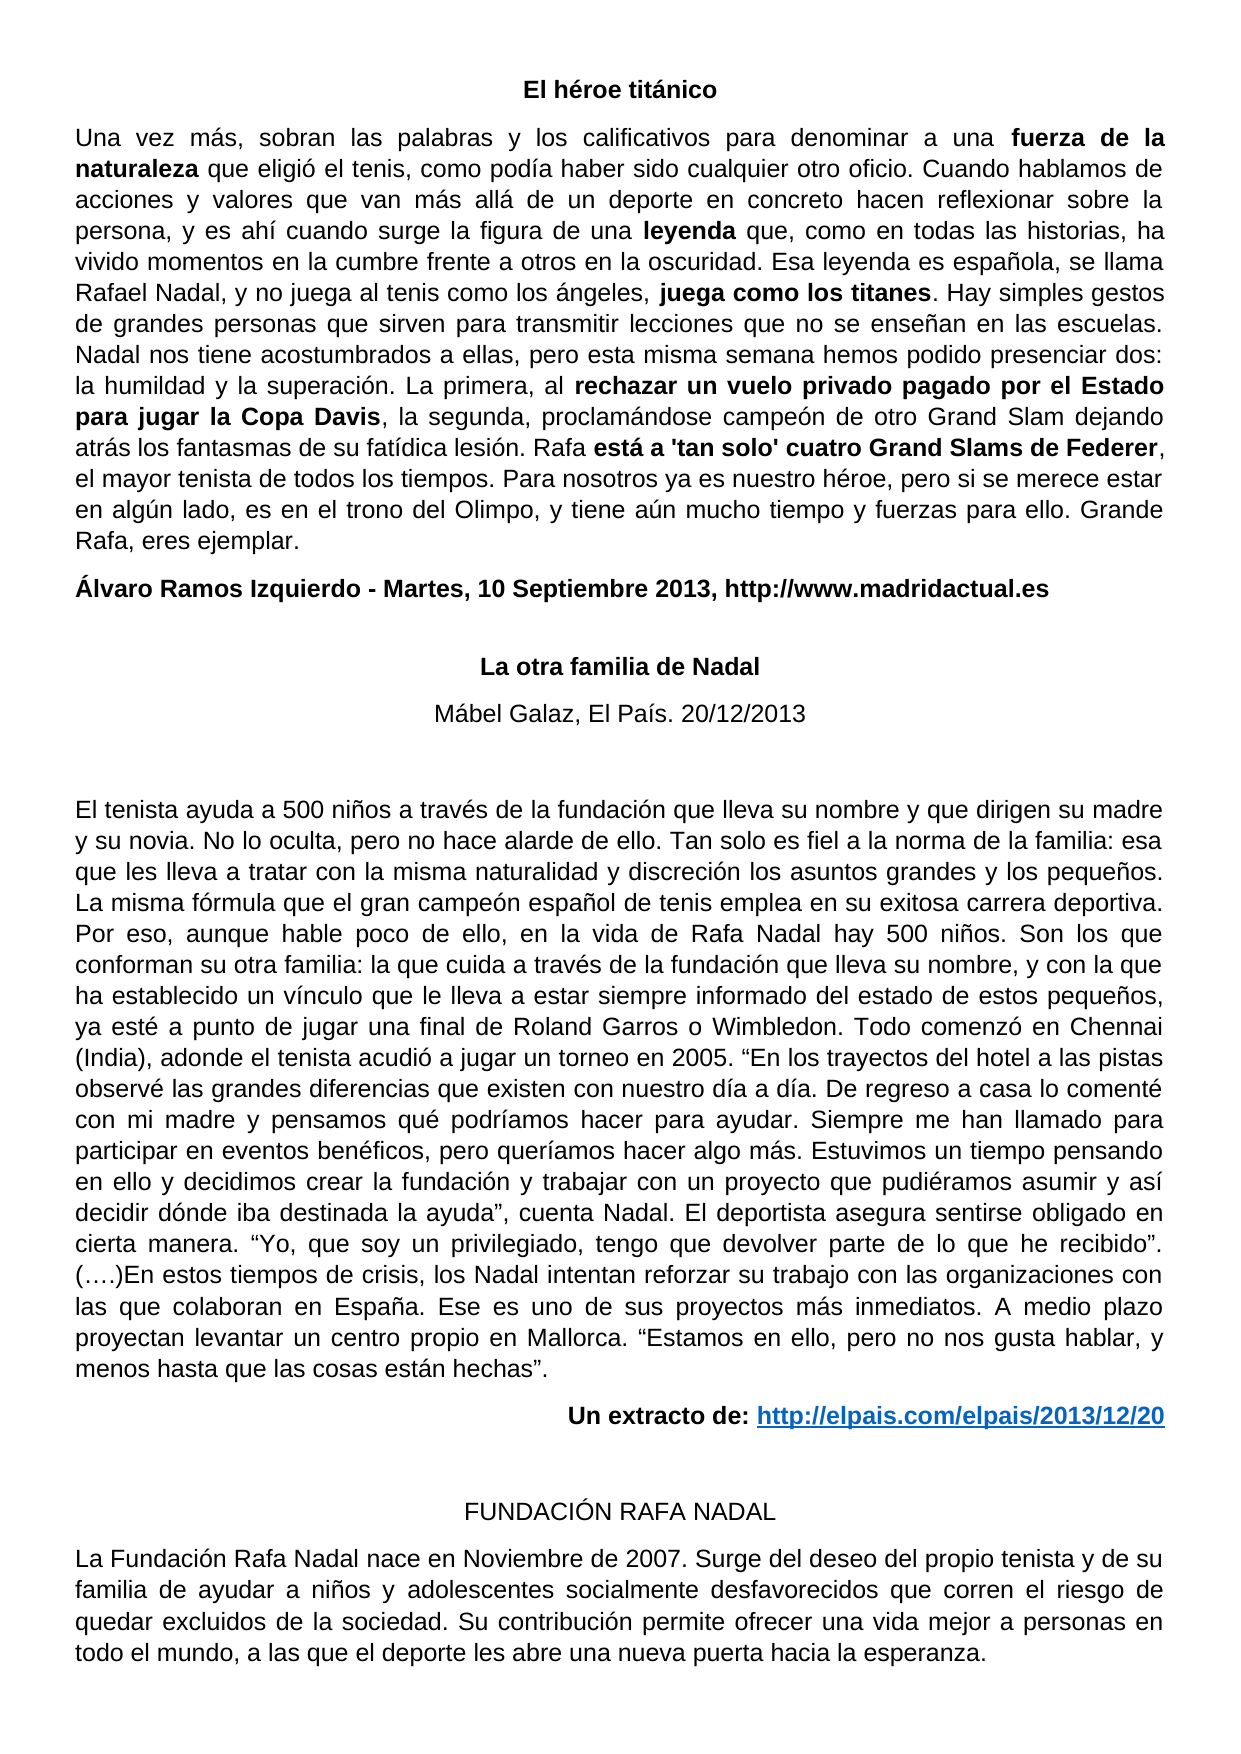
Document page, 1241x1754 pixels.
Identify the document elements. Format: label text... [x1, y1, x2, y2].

text Una vez más, sobran las palabras y los calificativos para denominar a una fuerza de la naturaleza que eligió el tenis, como podía haber sido cualquier otro oficio. Cuando hablamos de acciones y valores que van más allá de un deporte en concreto hacen reflexionar sobre la persona, y es ahí cuando surge la figura de una leyenda que, como en todas las historias, ha vivido momentos en la cumbre frente a otros en la oscuridad. Esa leyenda es española, se llama Rafael Nadal, y no juega al tenis como los ángeles, juega como los titanes. Hay simples gestos de grandes personas que sirven para transmitir lecciones que no se enseñan en las escuelas. Nadal nos tiene acostumbrados a ellas, pero esta misma semana hemos podido presenciar dos: la humildad y la superación. La primera, al rechazar un vuelo privado pagado por el Estado para jugar la Copa Davis, la segunda, proclamándose campeón de otro Grand Slam dejando atrás los fantasmas de su fatídica lesión. Rafa está a 'tan solo' cuatro Grand Slams de Federer, el mayor tenista de todos los tiempos. Para nosotros ya es nuestro héroe, pero si se merece estar en algún lado, es en el trono del Olimpo, y tiene aún mucho tiempo y fuerzas para ello. Grande Rafa, eres ejemplar. [75, 123, 1165, 555]
text El héroe titánico [75, 75, 1165, 104]
text Álvaro Ramos Izquierdo - Martes, 10 Septiembre 2013, http://www.madridactual.es [75, 574, 1165, 633]
text Mábel Galaz, El País. 20/12/2013 [75, 699, 1165, 728]
text Un extracto de: http://elpais.com/elpais/2013/12/20 [75, 1401, 1165, 1430]
text El tenista ayuda a 500 niños a través de la fundación que lleva su nombre y que dirigen su madre y su novia. No lo oculta, pero no hace alarde de ello. Tan solo es fiel a la norma de la familia: esa que les lleva a tratar con la misma naturalidad y discreción los asuntos grandes y los pequeños. La misma fórmula que el gran campeón español de tenis emplea en su exitosa carrera deportiva. Por eso, aunque hable poco de ello, en la vida de Rafa Nadal hay 500 niños. Son los que conforman su otra familia: la que cuida a través de la fundación que lleva su nombre, y con la que ha establecido un vínculo que le lleva a estar siempre informado del estado de estos pequeños, ya esté a punto de jugar una final de Roland Garros o Wimbledon. Todo comenzó en Chennai (India), adonde el tenista acudió a jugar un torneo en 2005. “En los trayectos del hotel a las pistas observé las grandes diferencias que existen con nuestro día a día. De regreso a casa lo comenté con mi madre y pensamos qué podríamos hacer para ayudar. Siempre me han llamado para participar en eventos benéficos, pero queríamos hacer algo más. Estuvimos un tiempo pensando en ello y decidimos crear la fundación y trabajar con un proyecto que pudiéramos asumir y así decidir dónde iba destinada la ayuda”, cuenta Nadal. El deportista asegura sentirse obligado en cierta manera. “Yo, que soy un privilegiado, tengo que devolver parte de lo que he recibido”. (….)En estos tiempos de crisis, los Nadal intentan reforzar su trabajo con las organizaciones con las que colaboran en España. Ese es uno de sus proyectos más inmediatos. A medio plazo proyectan levantar un centro propio en Mallorca. “Estamos en ello, pero no nos gusta hablar, y menos hasta que las cosas están hechas”. [75, 795, 1165, 1382]
text La otra familia de Nadal [75, 652, 1165, 681]
text La Fundación Rafa Nadal nace en Noviembre de 2007. Surge del deseo del propio tenista y de su familia de ayudar a niños y adolescentes socialmente desfavorecidos que corren el riesgo de quedar excluidos de la sociedad. Su contribución permite ofrecer una vida mejor a personas en todo el mundo, a las que el deporte les abre una nueva puerta hacia la esperanza. [75, 1544, 1165, 1666]
text FUNDACIÓN RAFA NADAL [75, 1497, 1165, 1526]
